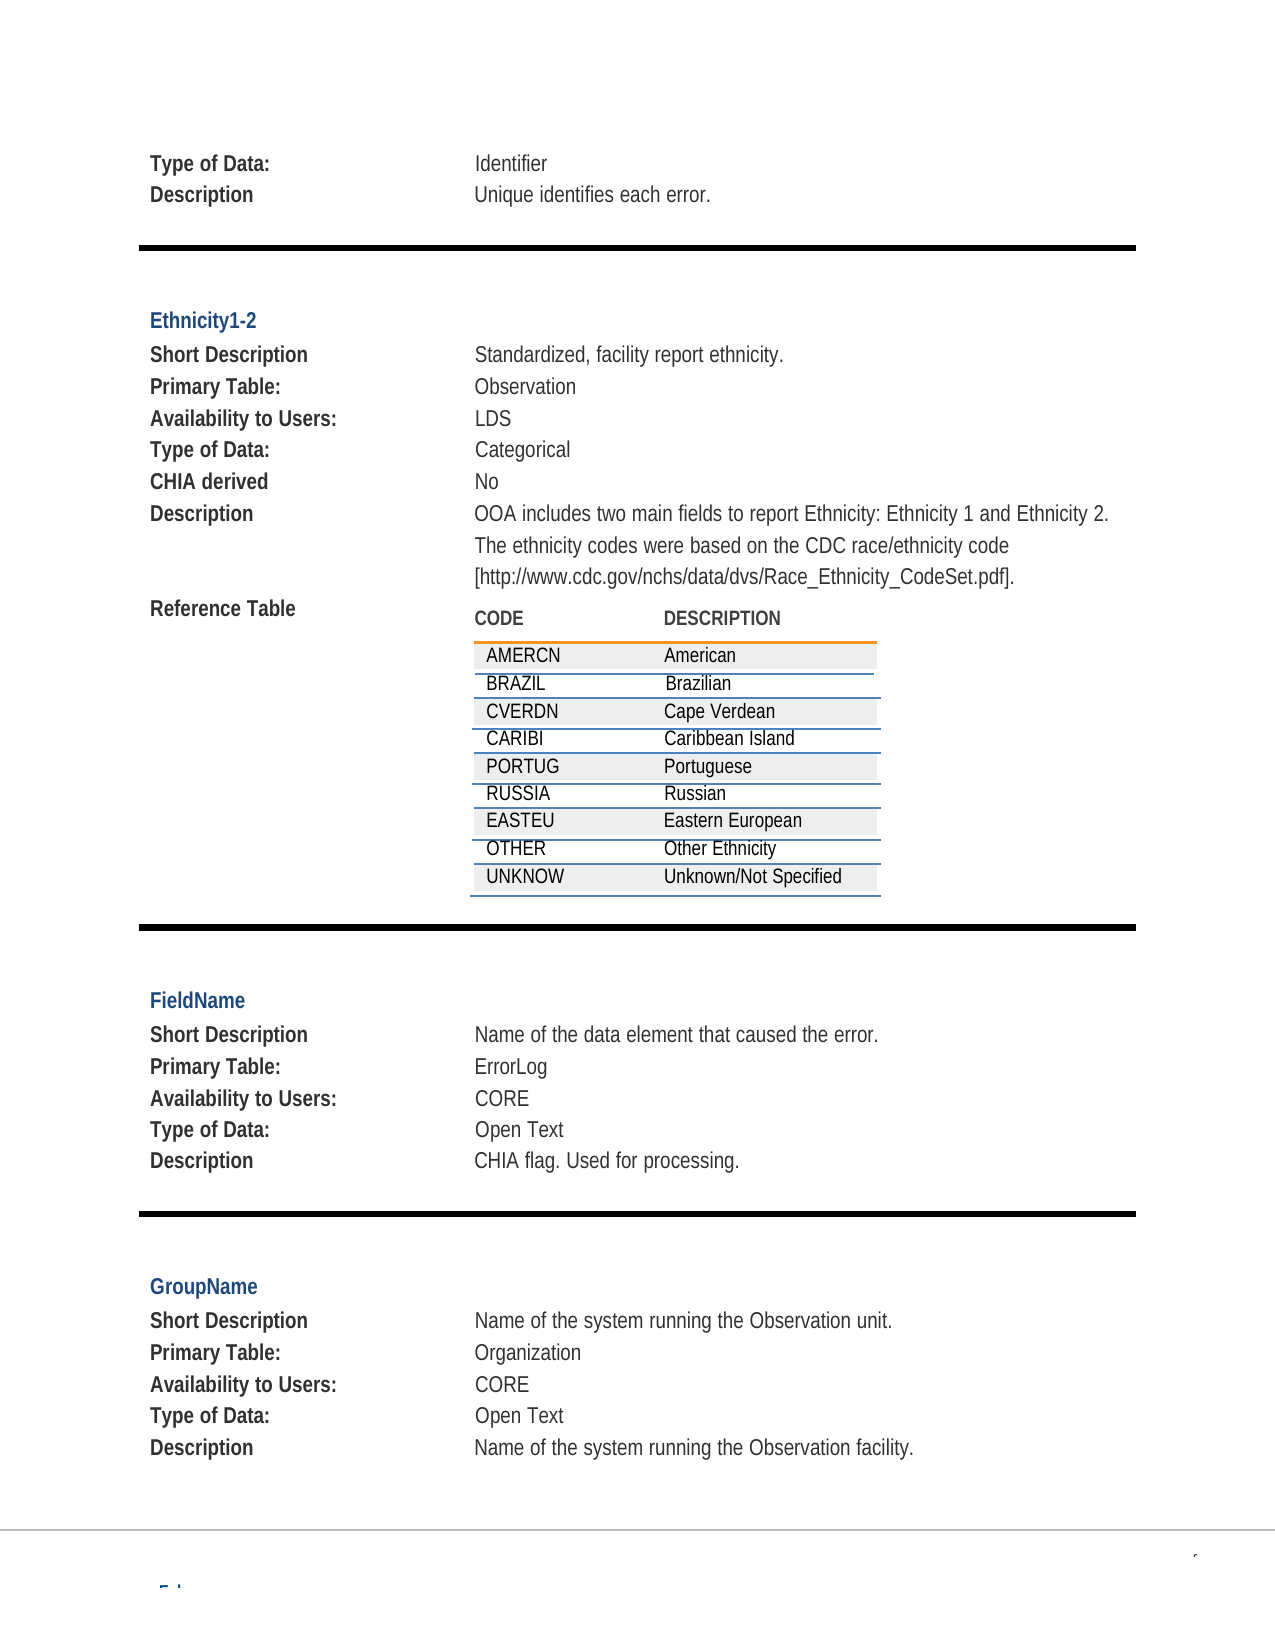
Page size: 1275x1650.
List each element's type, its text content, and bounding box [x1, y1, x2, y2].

text OTHER Other Ethnicity [482, 836, 780, 860]
text The ethnicity codes were based on the CDC race/ethnicity code [474, 532, 1275, 558]
text EASTEU Eastern European [483, 809, 805, 832]
text Short Description Standardized, facility report ethnicity. [150, 341, 1275, 368]
text Primary Table: ErrorLog Availability to Users: CORE Type of Data: Open Text [150, 1053, 566, 1142]
text Availability to Users: LDS [150, 405, 1275, 431]
text Reference Table CODE DESCRIPTION [150, 594, 1275, 631]
text Type of Data: Identifier [150, 150, 1275, 176]
text FieldName [150, 987, 1275, 1013]
text Description CHIA flag. Used for processing. [150, 1148, 1275, 1173]
text Primary Table: Organization [150, 1339, 1275, 1366]
text Type of Data: Open Text [150, 1402, 1275, 1429]
text Short Description Name of the data element that caused the error. [150, 1021, 1275, 1048]
text Primary Table: Observation [150, 373, 1275, 399]
text Description OOA includes two main fields to report Ethnicity: Ethnicity 1 and Ethnicity 2. [150, 500, 1275, 526]
text Description Unique identifies each error. [150, 181, 1275, 206]
text Availability to Users: CORE [150, 1371, 1275, 1397]
text CHIA derived No [150, 468, 1275, 494]
text Short Description Name of the system running the Observation unit. [150, 1307, 1275, 1334]
text UNKNOW Unknown/Not Specified [483, 864, 845, 887]
text Ethnicity1-2 [150, 307, 1275, 333]
text Description Name of the system running the Observation facility. [150, 1434, 1275, 1461]
text [http://www.cdc.gov/nchs/data/dvs/Race_Ethnicity_CodeSet.pdf]. [474, 563, 1275, 589]
text Type of Data: Categorical [150, 436, 1275, 463]
text AMERCN American BRAZIL Brazilian CVERDN Cape Verdean CARIBI Caribbean Island PORTUG Portuguese RUSSIA Russian [486, 643, 797, 805]
text GroupName [150, 1273, 1275, 1299]
